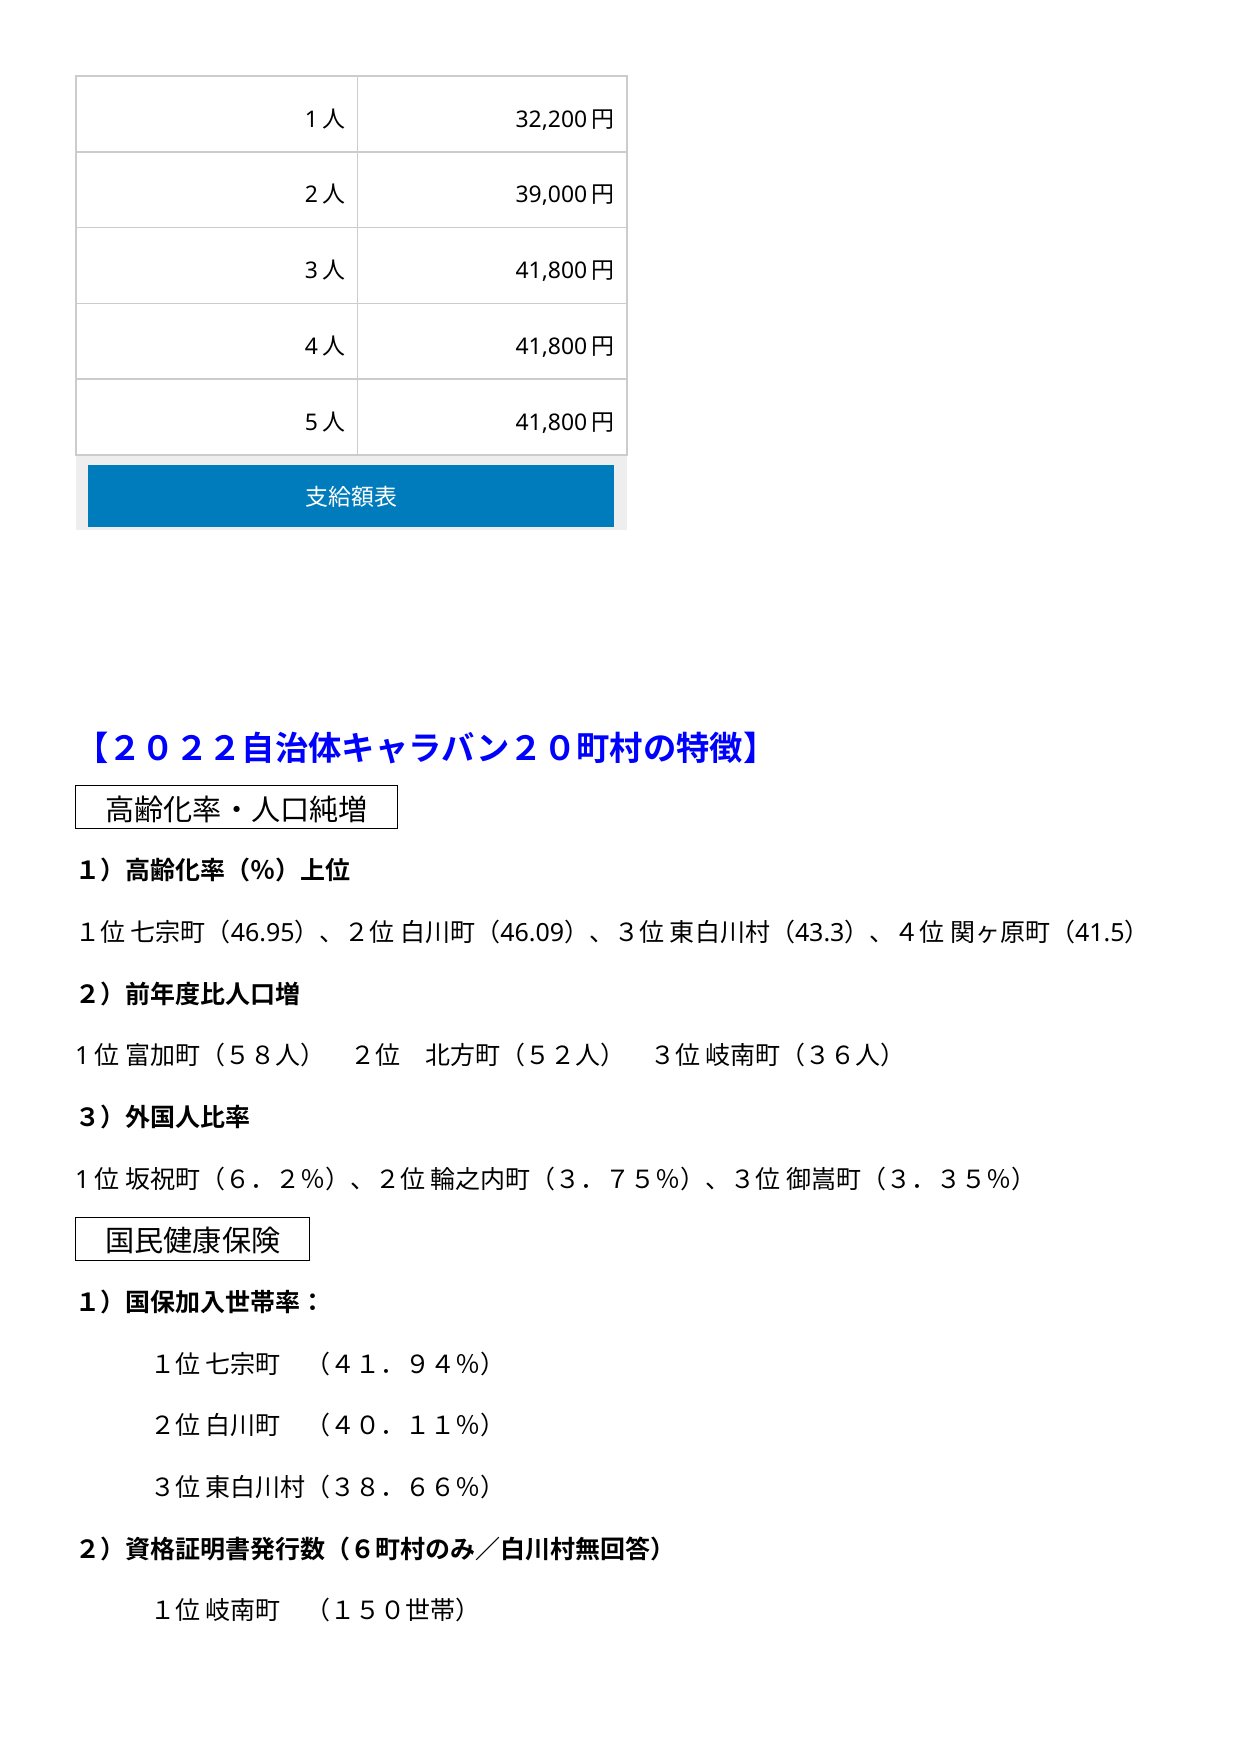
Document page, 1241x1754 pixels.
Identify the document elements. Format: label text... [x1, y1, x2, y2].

text 国民健康保険 [75, 1208, 1165, 1270]
table_cell 4人 [77, 304, 357, 378]
text ３）外国人比率 [75, 1085, 1165, 1146]
table_cell 2人 [77, 153, 357, 227]
table_cell 41,800円 [358, 380, 626, 454]
text ２）資格証明書発行数（６町村のみ／白川村無回答） [75, 1516, 1165, 1578]
table_cell 32,200円 [358, 77, 626, 151]
text ２）前年度比人口増 [75, 961, 1165, 1023]
table_cell 41,800円 [358, 228, 626, 302]
text １位 岐南町 （１５０世帯） [75, 1578, 1165, 1640]
text 【２０２２自治体キャラバン２０町村の特徴】 [75, 715, 1165, 776]
text １）高齢化率（％）上位 [75, 838, 1165, 900]
table_cell 5人 [77, 380, 357, 454]
text １位 七宗町（46.95）、２位 白川町（46.09）、３位 東白川村（43.3）、４位 関ヶ原町（41.5） [75, 900, 1165, 961]
table_cell 39,000円 [358, 153, 626, 227]
table_cell 3人 [77, 228, 357, 302]
table_cell 1人 [77, 77, 357, 151]
text １位 七宗町 （４１．９４％） [75, 1331, 1165, 1393]
text １）国保加入世帯率： [75, 1270, 1165, 1331]
table_cell 支給額表 [76, 456, 627, 530]
table_cell 41,800円 [358, 304, 626, 378]
text 高齢化率・人口純増 [75, 776, 1165, 838]
text ３位 東白川村（３８．６６％） [75, 1455, 1165, 1516]
text 1位 坂祝町（６．２％）、２位 輪之内町（３．７５％）、３位 御嵩町（３．３５％） [75, 1146, 1165, 1208]
text ２位 白川町 （４０．１１％） [75, 1393, 1165, 1455]
text 1位 富加町（５８人） ２位 北方町（５２人） ３位 岐南町（３６人） [75, 1023, 1165, 1085]
